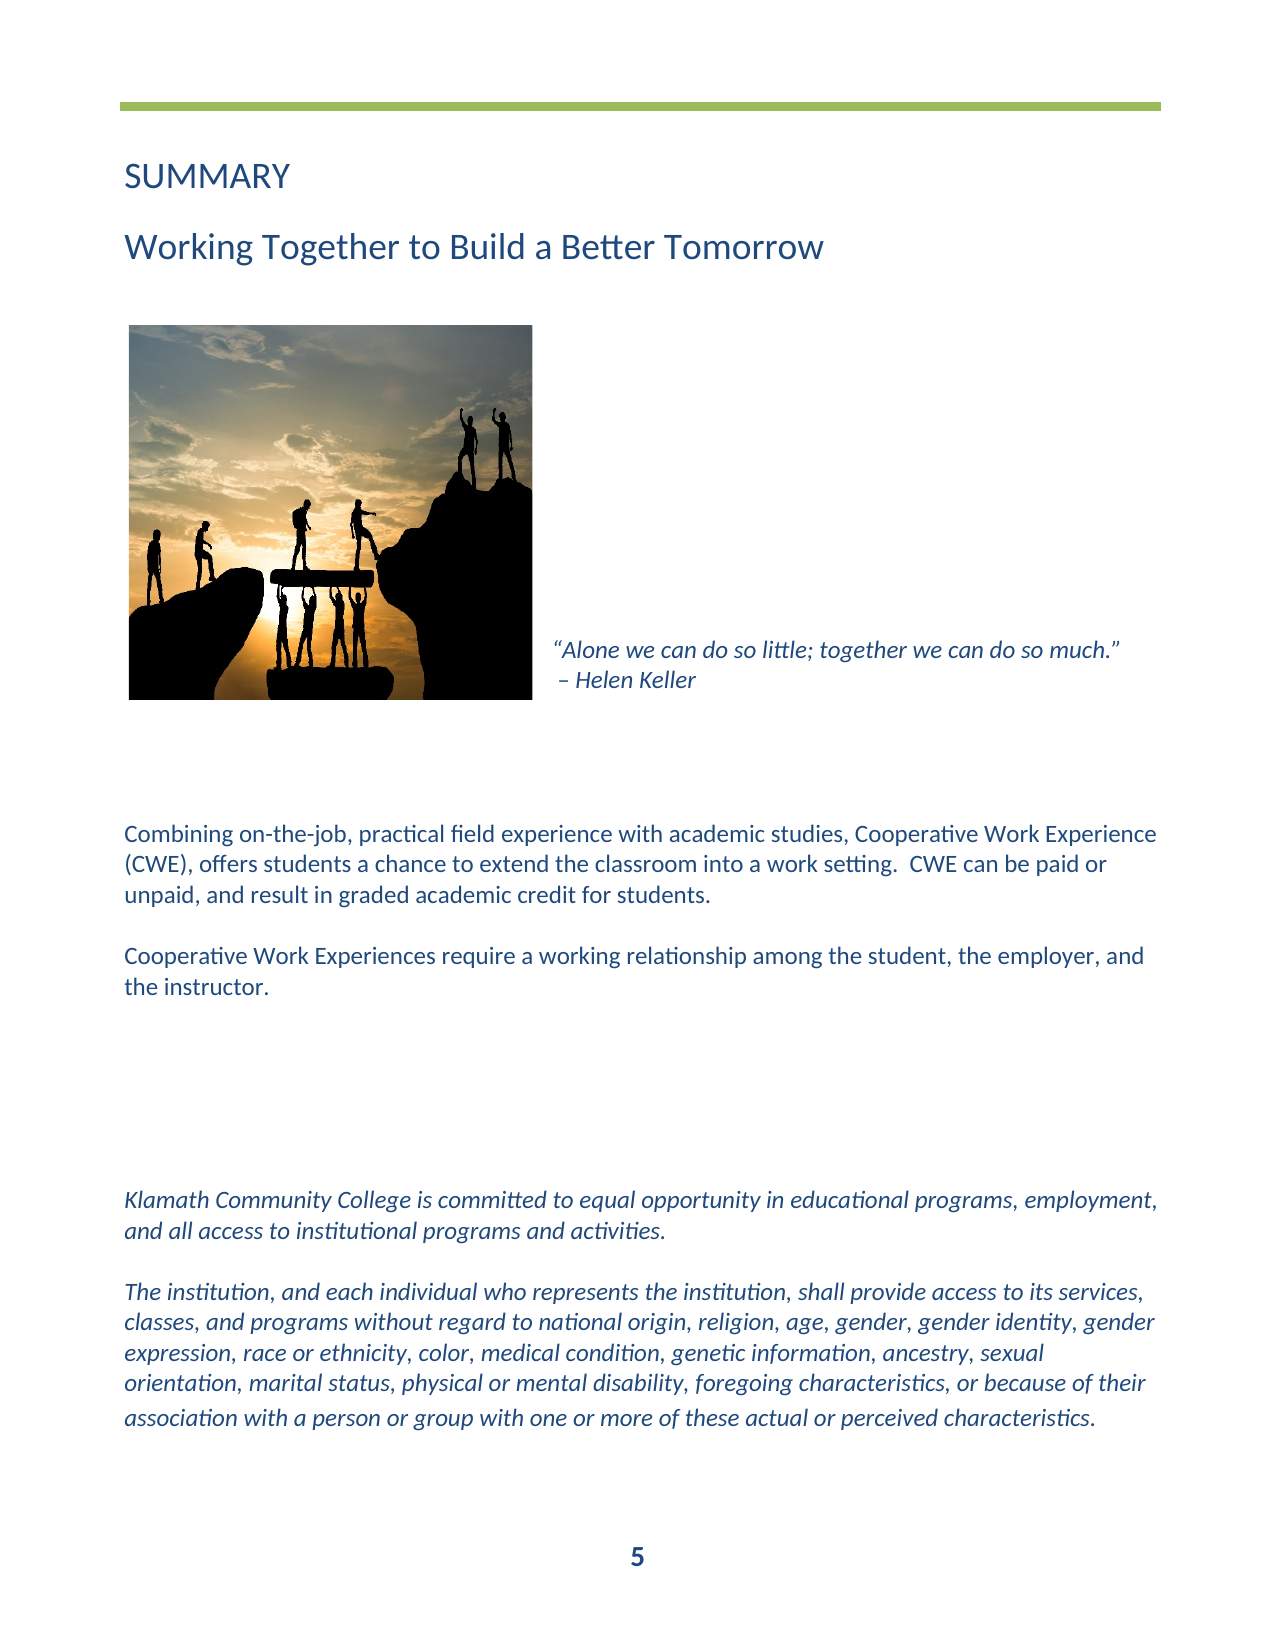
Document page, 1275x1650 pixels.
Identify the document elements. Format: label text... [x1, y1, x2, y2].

table_header Combining on-the-job, practical field experience with academic studies, Cooperative Work Experience (CWE), offers students a chance to extend the classroom into a work setting. CWE can be paid or unpaid, and result in graded academic credit for students. Cooperative Work Experiences require a working relationship among the student, the employer, and the instructor. Klamath Community College is committed to equal opportunity in educational programs, employment, and all access to institutional programs and activities. The institution, and each individual who represents the institution, shall provide access to its services, classes, and programs without regard to national origin, religion, age, gender, gender identity, gender expression, race or ethnicity, color, medical condition, genetic information, ancestry, sexual orientation, marital status, physical or mental disability, foregoing characteristics, or because of their association with a person or group with one or more of these actual or perceived characteristics. [124, 152, 1166, 1433]
picture [128, 325, 533, 700]
